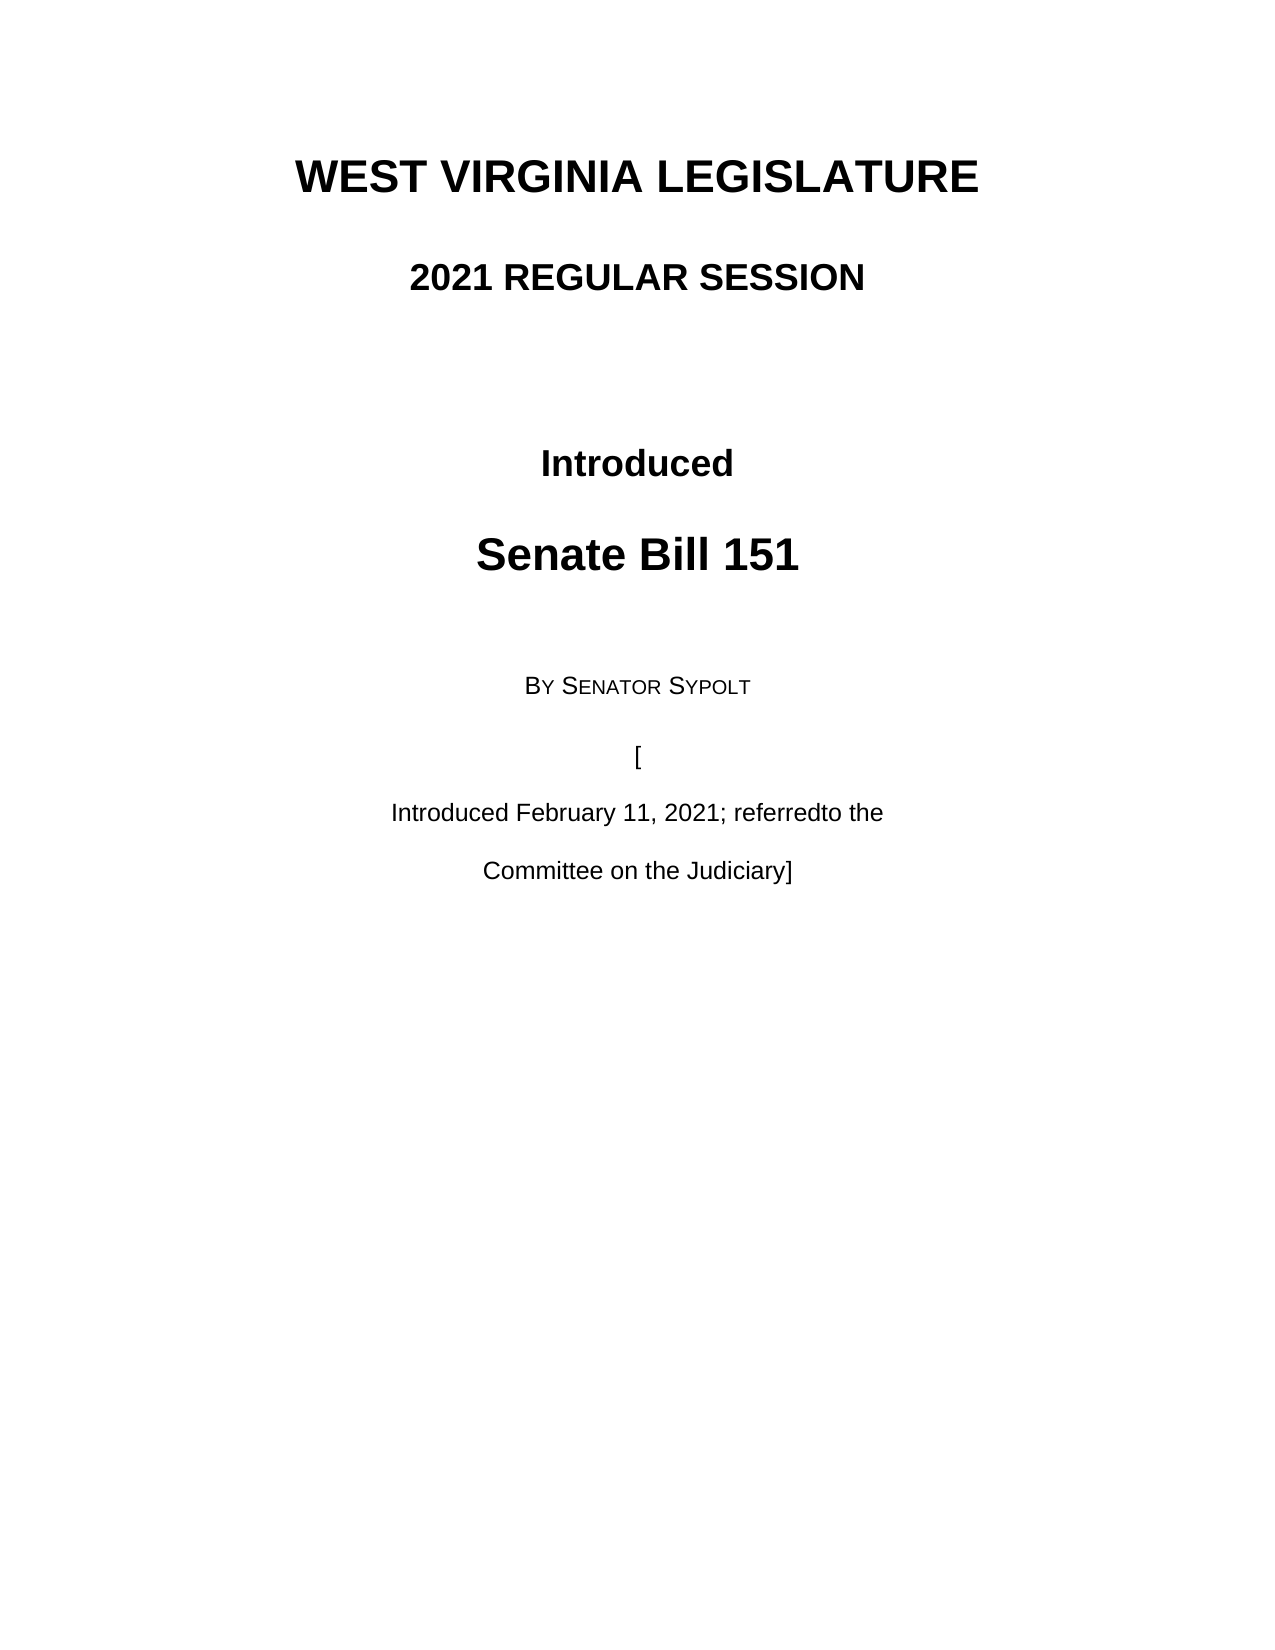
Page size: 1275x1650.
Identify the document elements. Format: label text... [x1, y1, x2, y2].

text Bill [150, 528, 1125, 581]
text By [337, 671, 937, 699]
text [] [337, 741, 937, 884]
title WEST virginia legislature [150, 150, 1125, 203]
title 2021 regular session [150, 255, 1125, 298]
